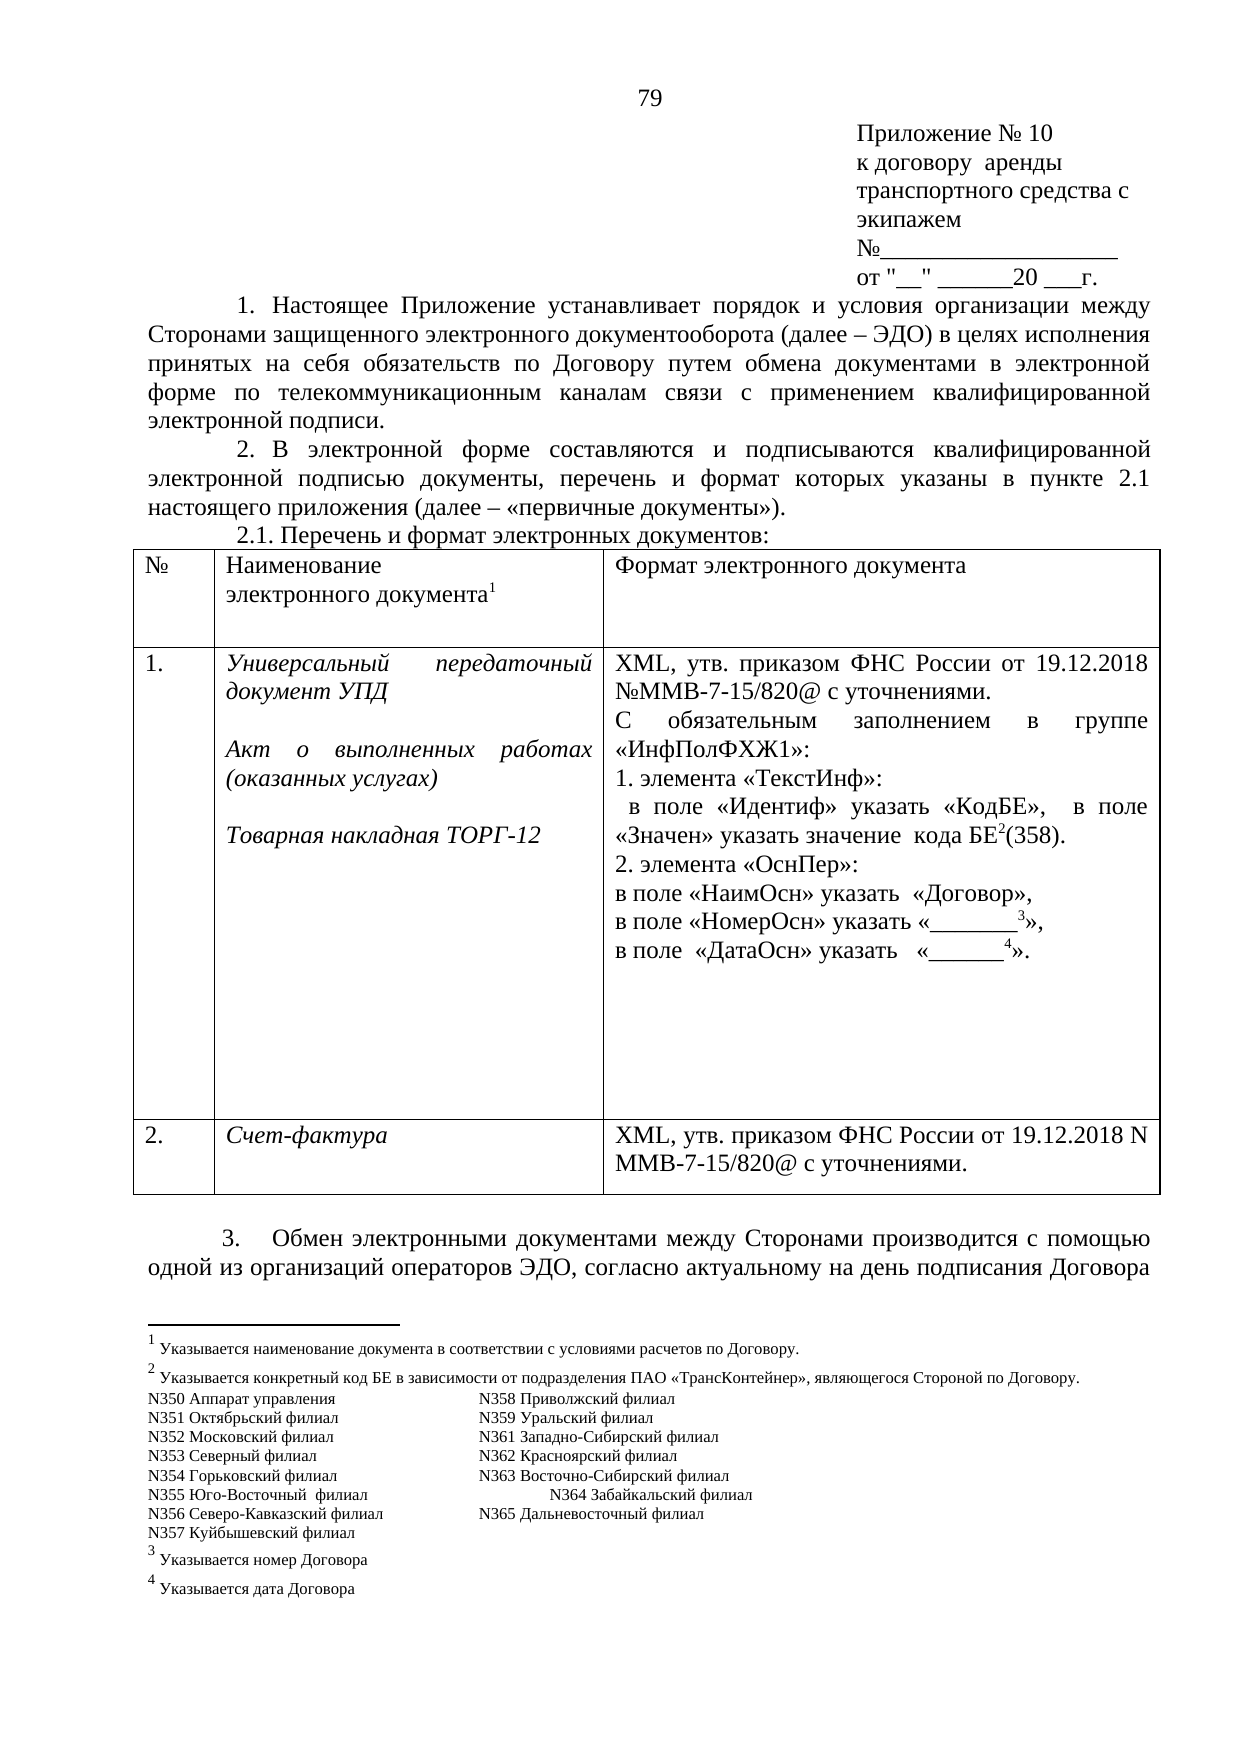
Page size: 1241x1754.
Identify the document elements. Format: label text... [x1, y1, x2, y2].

table_cell XML, утв. приказом ФНС России от 19.12.2018 N ММВ-7-15/820@ с уточнениями. [604, 1120, 1159, 1194]
list В электронной форме составляются и подписываются квалифицированной электронной подписью документы, перечень и формат которых указаны в пункте 2.1 настоящего приложения (далее – «первичные документы»). [148, 434, 1152, 521]
table_header № [134, 550, 214, 647]
text транспортного средства с экипажем №___________________ от "__" ______20 ___г. [856, 176, 1152, 291]
table_header Наименование электронного документа [215, 550, 603, 647]
table_header Формат электронного документа [604, 550, 1159, 647]
table_cell XML, утв. приказом ФНС России от 19.12.2018 №ММВ-7-15/820@ с уточнениями. С обязательным заполнением в группе «ИнфПолФХЖ1»: 1. элемента «ТекстИнф»: в поле «Идентиф» указать «КодБЕ», в поле «Значен» указать значение кода БЕ(358). 2. элемента «ОснПер»: в поле «НаимОсн» указать «Договор», в поле «НомерОсн» указать «_______», в поле «ДатаОсн» указать «______». [604, 648, 1159, 1119]
text 2.1. Перечень и формат электронных документов: [148, 521, 1152, 549]
text к договору аренды [856, 147, 1152, 176]
table_cell 1. [134, 648, 214, 1119]
text Приложение № 10 [856, 118, 1152, 147]
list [148, 1223, 1152, 1281]
table_cell 2. [134, 1120, 214, 1194]
table_cell Счет-фактура [215, 1120, 603, 1194]
table_cell Универсальный передаточный документ УПД Акт о выполненных работах (оказанных услугах) Товарная накладная ТОРГ-12 [215, 648, 603, 1119]
list Настоящее Приложение устанавливает порядок и условия организации между Сторонами защищенного электронного документооборота (далее – ЭДО) в целях исполнения принятых на себя обязательств по Договору путем обмена документами в электронной форме по телекоммуникационным каналам связи с применением квалифицированной электронной подписи. [148, 291, 1152, 434]
